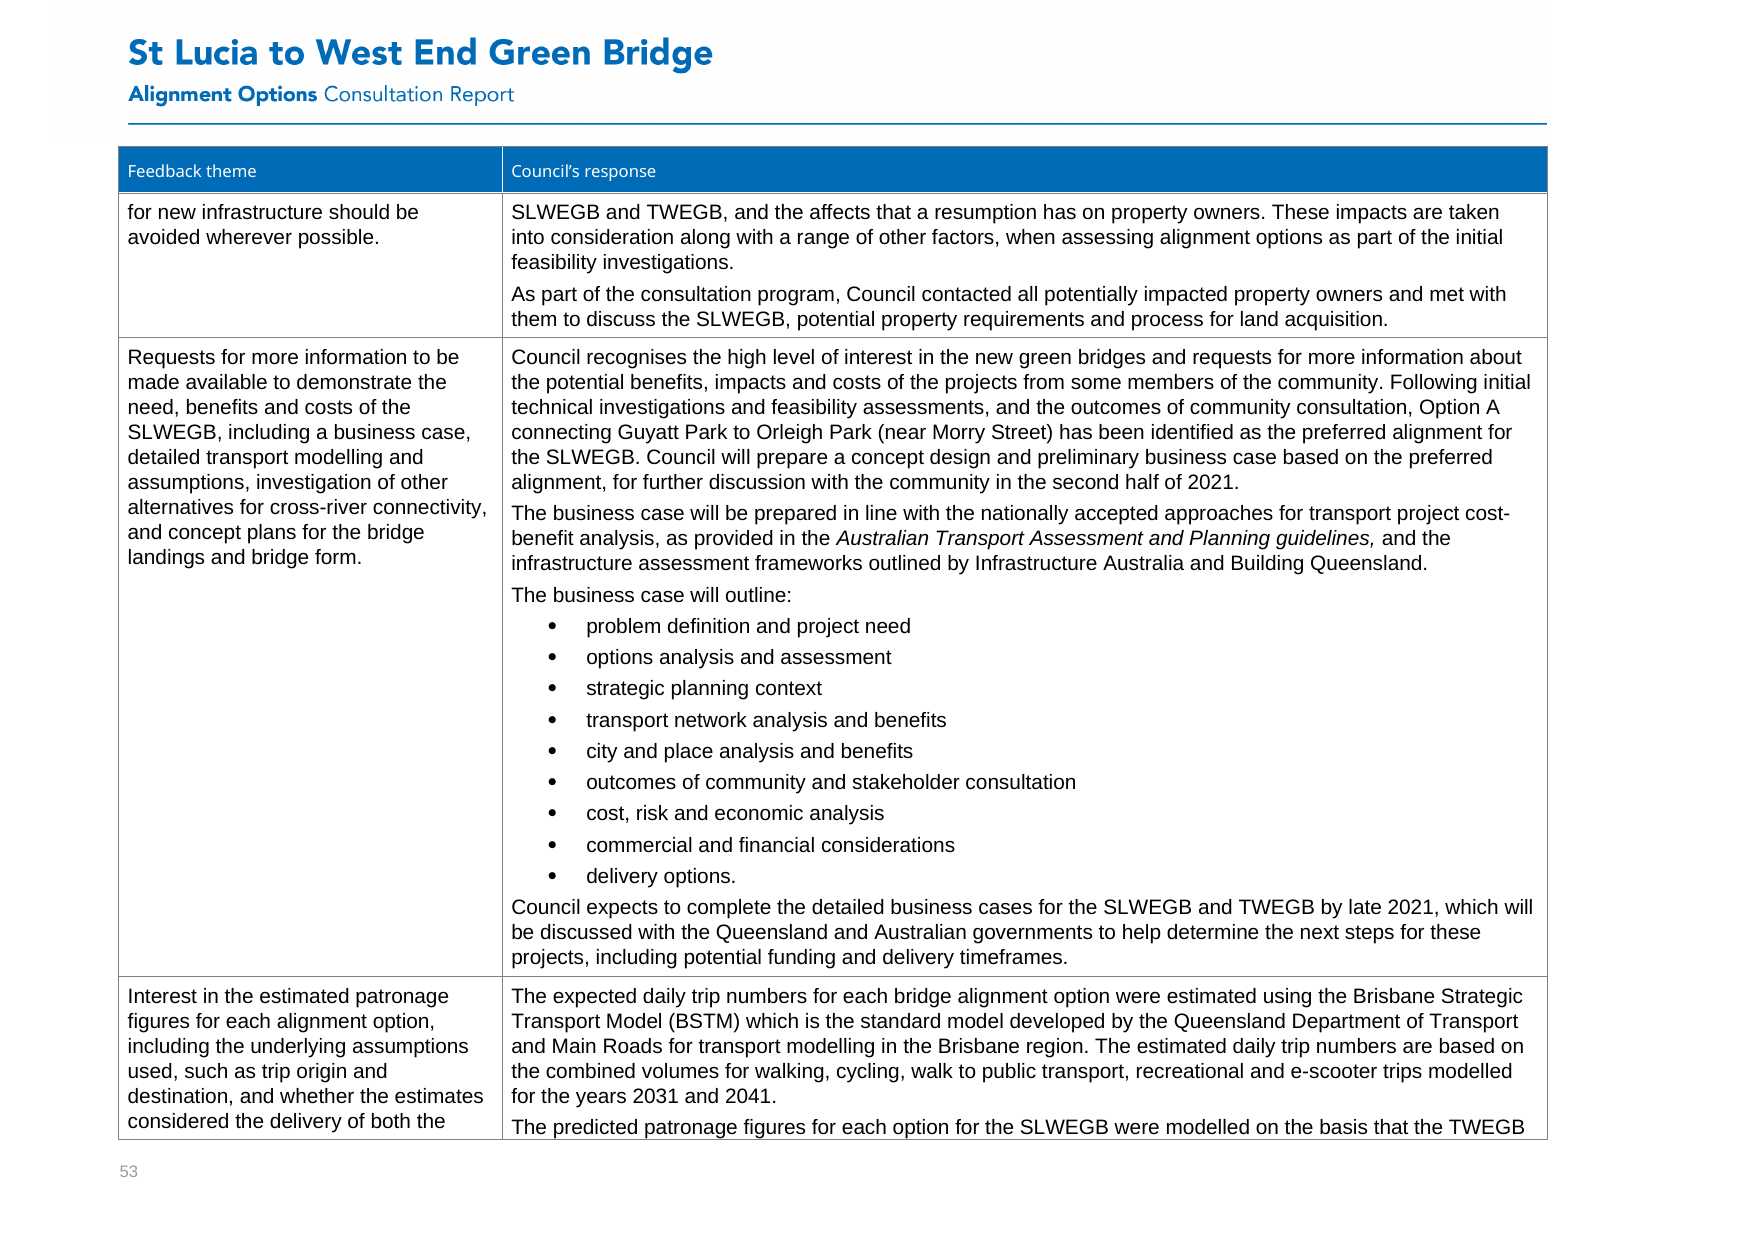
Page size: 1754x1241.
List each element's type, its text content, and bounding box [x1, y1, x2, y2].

table_header Feedback theme [119, 147, 502, 192]
table_header Council’s response [503, 147, 1547, 192]
picture [53, 3, 1547, 140]
table_cell Council recognises the high level of interest in the new green bridges and requests for more information about the potential benefits, impacts and costs of the projects from some members of the community. Following initial technical investigations and feasibility assessments, and the outcomes of community consultation, Option A connecting Guyatt Park to Orleigh Park (near Morry Street) has been identified as the preferred alignment for the SLWEGB. Council will prepare a concept design and preliminary business case based on the preferred alignment, for further discussion with the community in the second half of 2021. The business case will be prepared in line with the nationally accepted approaches for transport project cost-benefit analysis, as provided in the Australian Transport Assessment and Planning guidelines, and the infrastructure assessment frameworks outlined by Infrastructure Australia and Building Queensland. The business case will outline: problem definition and project need options analysis and assessment strategic planning context transport network analysis and benefits city and place analysis and benefits outcomes of community and stakeholder consultation cost, risk and economic analysis commercial and financial considerations delivery options. Council expects to complete the detailed business cases for the SLWEGB and TWEGB by late 2021, which will be discussed with the Queensland and Australian governments to help determine the next steps for these projects, including potential funding and delivery timeframes. [503, 338, 1547, 976]
table_cell Requests for more information to be made available to demonstrate the need, benefits and costs of the SLWEGB, including a business case, detailed transport modelling and assumptions, investigation of other alternatives for cross-river connectivity, and concept plans for the bridge landings and bridge form. [119, 338, 502, 976]
